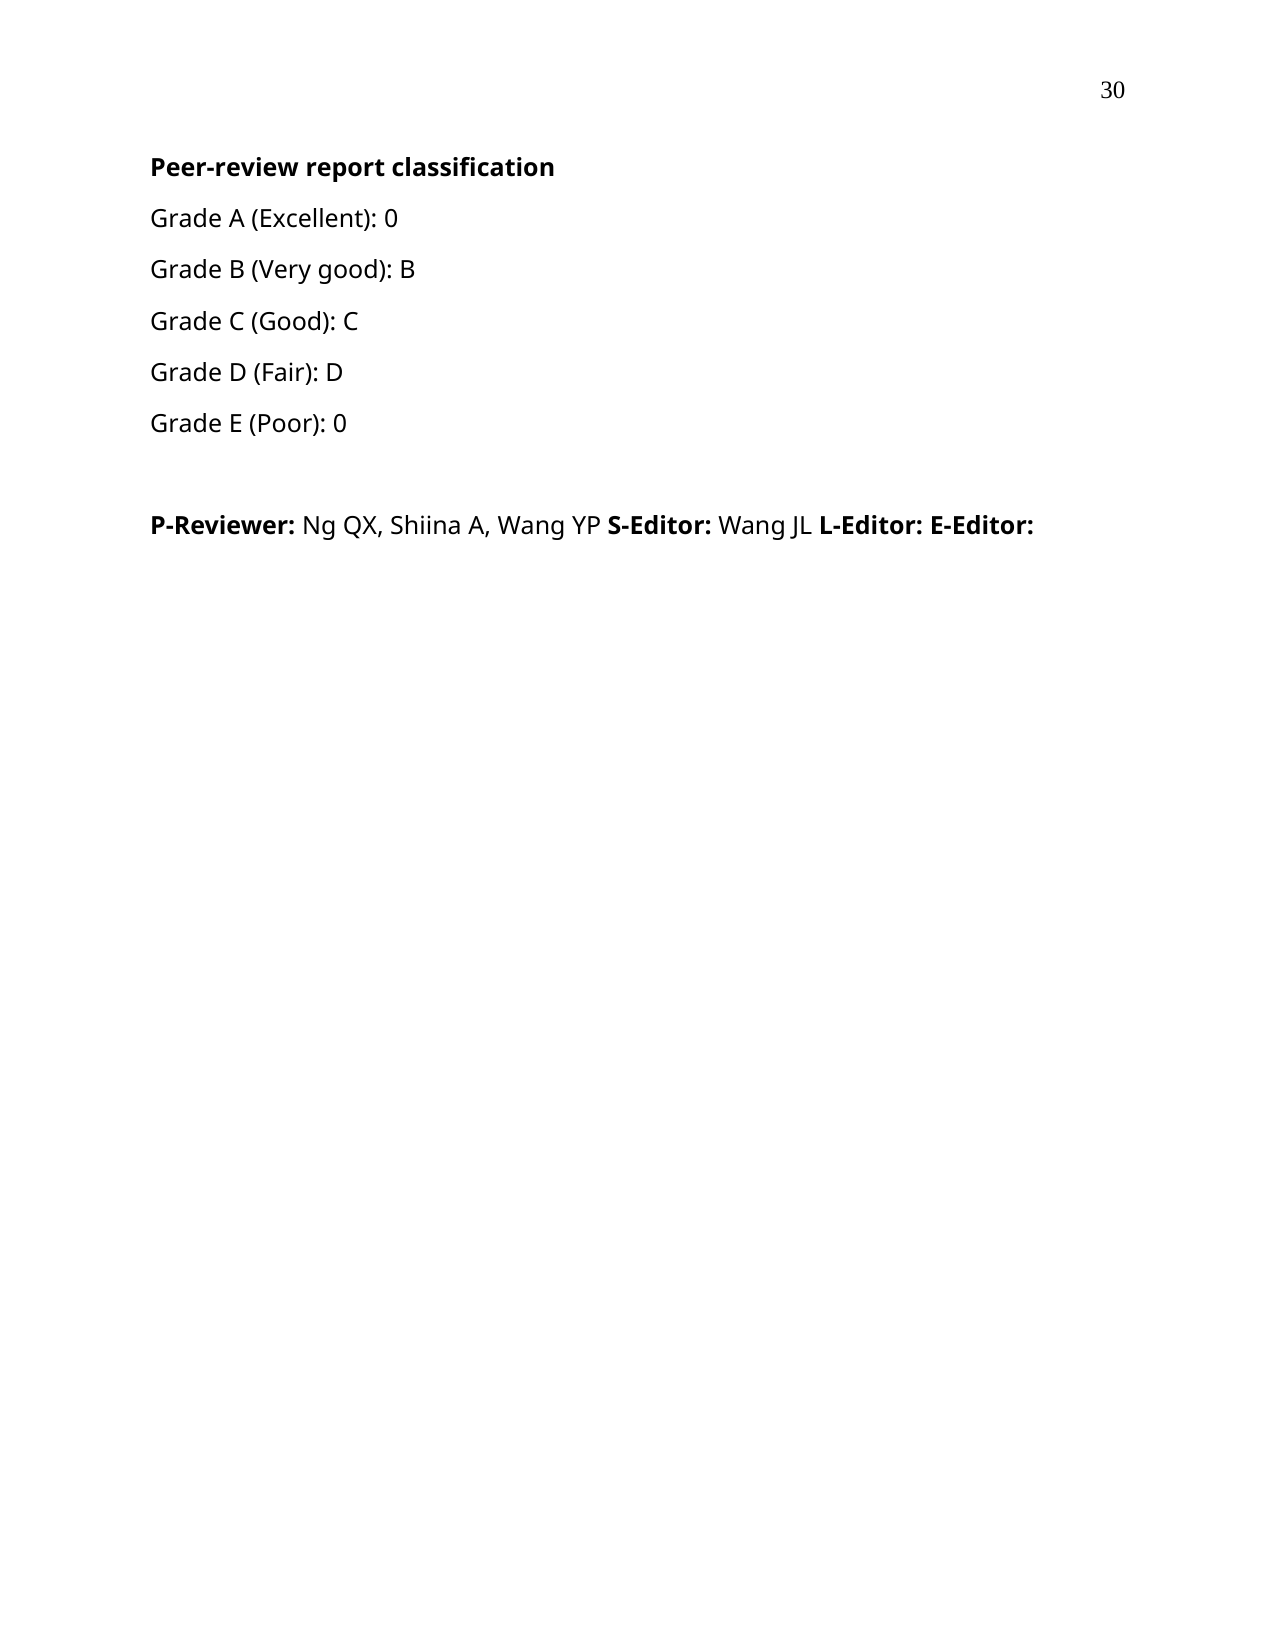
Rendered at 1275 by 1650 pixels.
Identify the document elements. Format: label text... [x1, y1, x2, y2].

text Grade C (Good): C [150, 303, 1125, 337]
text Grade A (Excellent): 0 [150, 201, 1125, 235]
text Grade D (Fair): D [150, 354, 1125, 388]
text Grade B (Very good): B [150, 252, 1125, 286]
text P-Reviewer: Ng QX, Shiina A, Wang YP S-Editor: Wang JL L-Editor: E-Editor: [150, 507, 1100, 541]
text Grade E (Poor): 0 [150, 405, 1125, 439]
text Peer-review report classification [150, 150, 1125, 184]
